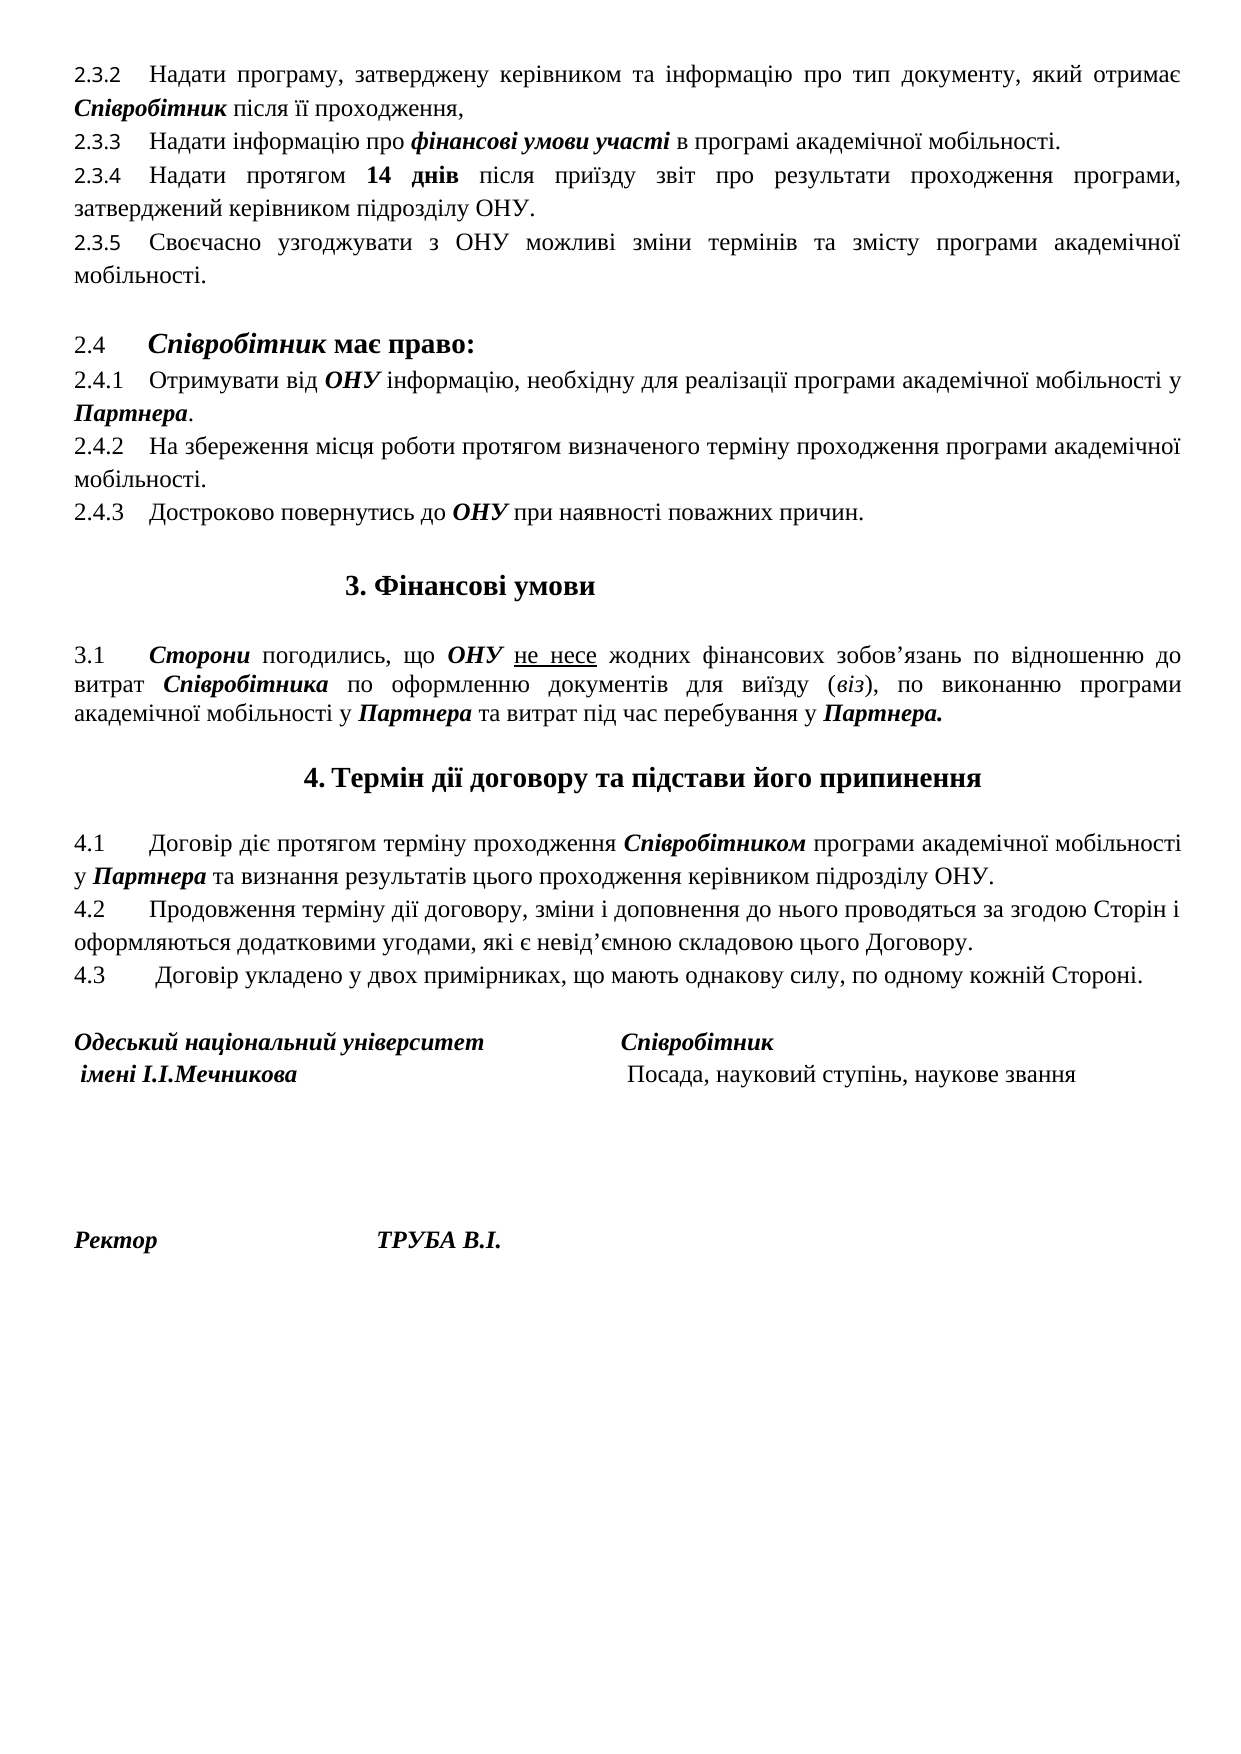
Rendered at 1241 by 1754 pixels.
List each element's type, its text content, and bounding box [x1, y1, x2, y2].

list Надати програму, затверджену керівником та інформацію про тип документу, який отримає Співробітник після її проходження, [74, 59, 1182, 122]
list Договір діє протягом терміну проходження Співробітником програми академічної мобільності у Партнера та визнання результатів цього проходження керівником підрозділу ОНУ. [74, 828, 1182, 890]
list Продовження терміну дії договору, зміни і доповнення до нього проводяться за згодою Сторін і оформляються додатковими угодами, які є невід’ємною складовою цього Договору. [74, 894, 1182, 956]
list Достроково повернутись до ОНУ при наявності поважних причин. [74, 497, 1182, 526]
list Співробітник має право: [74, 326, 1182, 360]
list На збереження місця роботи протягом визначеного терміну проходження програми академічної мобільності. [74, 431, 1182, 493]
table_header Одеський національний університет імені І.І.Мечникова Ректор ТРУБА В.І. [63, 1027, 591, 1291]
list Надати інформацію про фінансові умови участі в програмі академічної мобільності. [74, 126, 1182, 155]
list Своєчасно узгоджувати з ОНУ можливі зміни термінів та змісту програми академічної мобільності. [74, 227, 1182, 289]
list Отримувати від ОНУ інформацію, необхідну для реалізації програми академічної мобільності у Партнера. [74, 365, 1182, 427]
text 3. Фінансові умови [345, 568, 1182, 602]
list Надати протягом 14 днів після приїзду звіт про результати проходження програми, затверджений керівником підрозділу ОНУ. [74, 160, 1182, 222]
table_header Співробітник Посада, науковий ступінь, наукове звання [591, 1027, 1137, 1291]
list Термін дії договору та підстави його припинення [149, 760, 1182, 793]
list Договір укладено у двох примірниках, що мають однакову силу, по одному кожній Стороні. [74, 961, 1182, 989]
text 3.1 Сторони погодились, що ОНУ не несе жодних фінансових зобов’язань по відношенню до витрат Співробітника по оформленню документів для виїзду (віз), по виконанню програми академічної мобільності у Партнера та витрат під час перебування у Партнера. [74, 640, 1182, 727]
